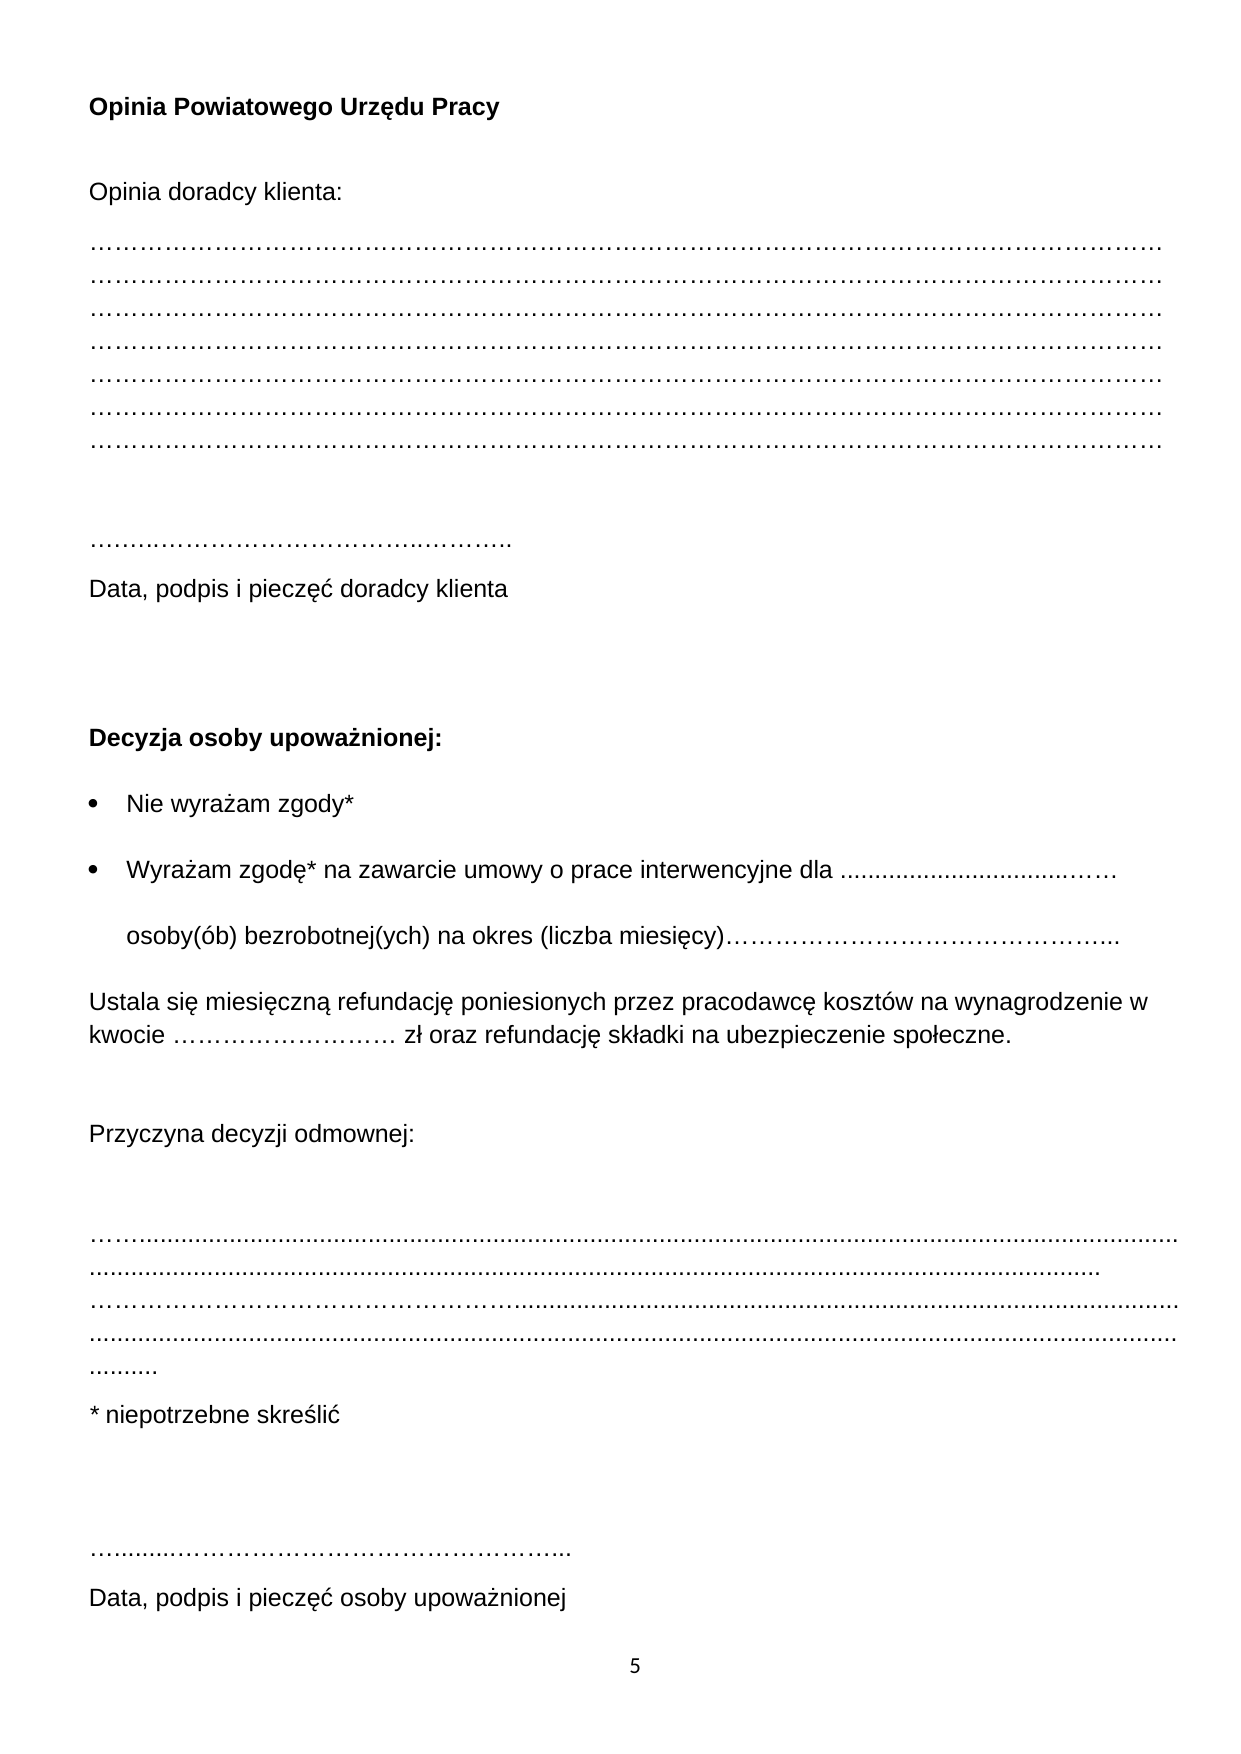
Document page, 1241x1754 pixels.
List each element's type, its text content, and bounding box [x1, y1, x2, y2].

text osoby(ób) bezrobotnej(ych) na okres (liczba miesięcy)………………………………………... [126, 921, 1181, 949]
list Wyrażam zgodę* na zawarcie umowy o prace interwencyjne dla .................................…… [89, 855, 1181, 883]
text Opinia doradcy klienta: [89, 177, 1181, 206]
text Opinia Powiatowego Urzędu Pracy [89, 92, 1181, 121]
text Przyczyna decyzji odmownej: [89, 1119, 1181, 1148]
text ….…..…………………………..……….. [89, 524, 1181, 553]
text ……........................................................................................................................................................................................................................................................................................................……………………………………………....................................................................................................................................................................................................................................................................... [89, 1219, 1181, 1379]
text Data, podpis i pieczęć doradcy klienta [89, 574, 1181, 602]
text * niepotrzebne skreślić [89, 1400, 1181, 1429]
text ………………………………………………………………………………………………………………………………………………………………………………………………………………………………………………………………………………………………………………………………………………………………………………………………………………………………………………………………………………………………………………………………………………………………………………………………………………………………………………………………………………………………………………………………………………………………………………………………………………………………… [89, 227, 1181, 453]
text Ustala się miesięczną refundację poniesionych przez pracodawcę kosztów na wynagrodzenie w kwocie ……………………… zł oraz refundację składki na ubezpieczenie społeczne. [89, 987, 1181, 1049]
text Decyzja osoby upoważnionej: [89, 722, 1181, 751]
text ….........………………………………………... [89, 1533, 1181, 1562]
text Data, podpis i pieczęć osoby upoważnionej [89, 1582, 1181, 1611]
list Nie wyrażam zgody* [89, 788, 1181, 817]
